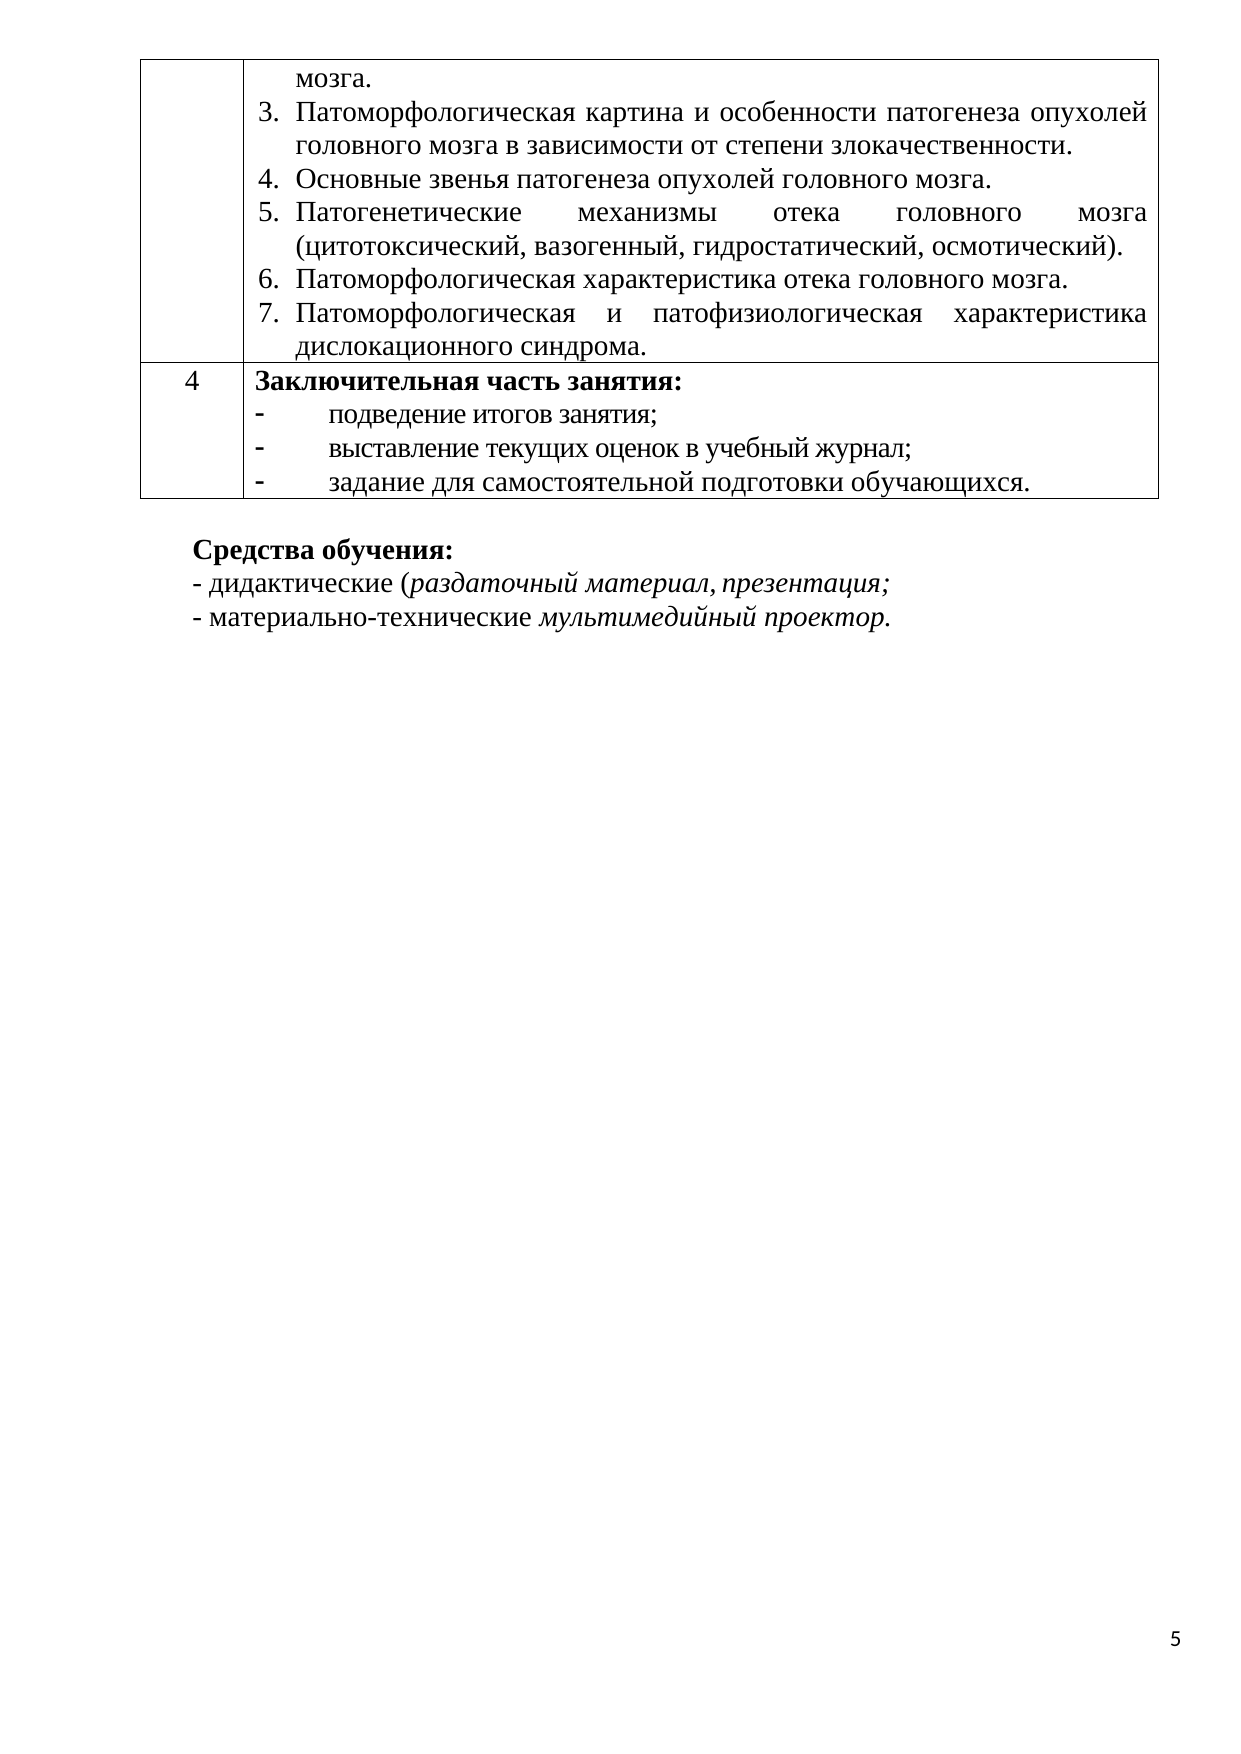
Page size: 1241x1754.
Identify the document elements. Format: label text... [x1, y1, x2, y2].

table_cell Заключительная часть занятия: подведение итогов занятия; выставление текущих оценок в учебный журнал; задание для самостоятельной подготовки обучающихся. [244, 363, 1158, 497]
text - дидактические (раздаточный материал, презентация; [118, 566, 1181, 599]
text Средства обучения: [118, 532, 1181, 566]
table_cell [244, 60, 1158, 362]
text - материально-технические мультимедийный проектор. [118, 599, 1181, 633]
table_cell 4 [141, 363, 243, 497]
table_cell 3 [141, 60, 243, 362]
